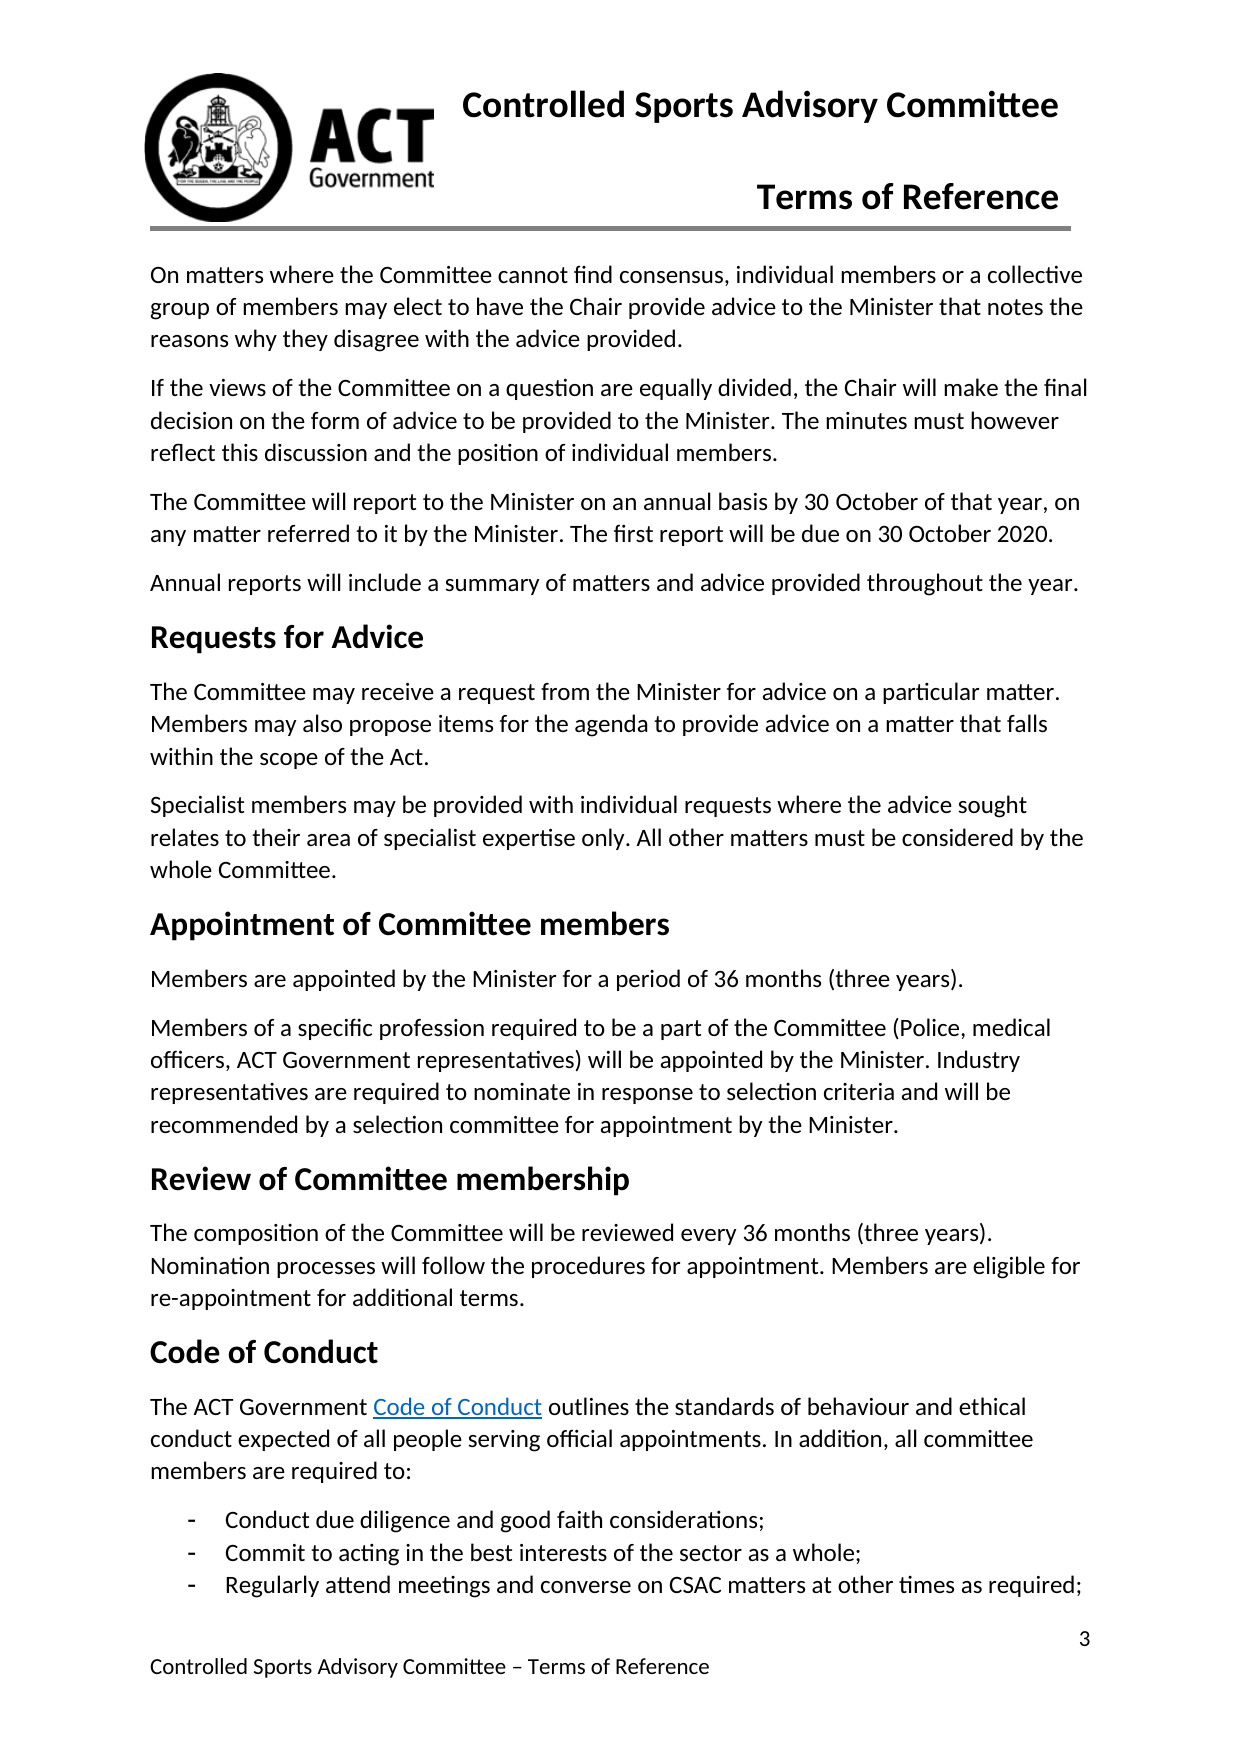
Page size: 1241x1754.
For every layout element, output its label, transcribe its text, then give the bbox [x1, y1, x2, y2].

text The Committee will report to the Minister on an annual basis by 30 October of that year, on any matter referred to it by the Minister. The first report will be due on 30 October 2020. [150, 486, 1090, 549]
list Conduct due diligence and good faith considerations; [187, 1504, 1090, 1535]
text The Committee may receive a request from the Minister for advice on a particular matter. Members may also propose items for the agenda to provide advice on a matter that falls within the scope of the Act. [150, 676, 1090, 771]
text Members are appointed by the Minister for a period of 36 months (three years). [150, 963, 1090, 993]
text Specialist members may be provided with individual requests where the advice sought relates to their area of specialist expertise only. All other matters must be considered by the whole Committee. [150, 789, 1090, 885]
text Code of Conduct [150, 1331, 1090, 1372]
text Appointment of Committee members [150, 903, 1090, 944]
text Annual reports will include a summary of matters and advice provided throughout the year. [150, 567, 1090, 598]
text If the views of the Committee on a question are equally divided, the Chair will make the final decision on the form of advice to be provided to the Minister. The minutes must however reflect this discussion and the position of individual members. [150, 372, 1090, 468]
text The composition of the Committee will be reviewed every 36 months (three years). Nomination processes will follow the procedures for appointment. Members are eligible for re-appointment for additional terms. [150, 1217, 1090, 1313]
text Members of a specific profession required to be a part of the Committee (Police, medical officers, ACT Government representatives) will be appointed by the Minister. Industry representatives are required to nominate in response to selection criteria and will be recommended by a selection committee for appointment by the Minister. [150, 1012, 1090, 1139]
text On matters where the Committee cannot find consensus, individual members or a collective group of members may elect to have the Chair provide advice to the Minister that notes the reasons why they disagree with the advice provided. [150, 259, 1090, 354]
list Commit to acting in the best interests of the sector as a whole; [187, 1537, 1090, 1567]
text Requests for Advice [150, 616, 1090, 657]
picture [144, 73, 434, 222]
text The ACT Government Code of Conduct outlines the standards of behaviour and ethical conduct expected of all people serving official appointments. In addition, all committee members are required to: [150, 1391, 1090, 1486]
list Regularly attend meetings and converse on CSAC matters at other times as required; [187, 1569, 1090, 1599]
text Review of Committee membership [150, 1158, 1090, 1198]
